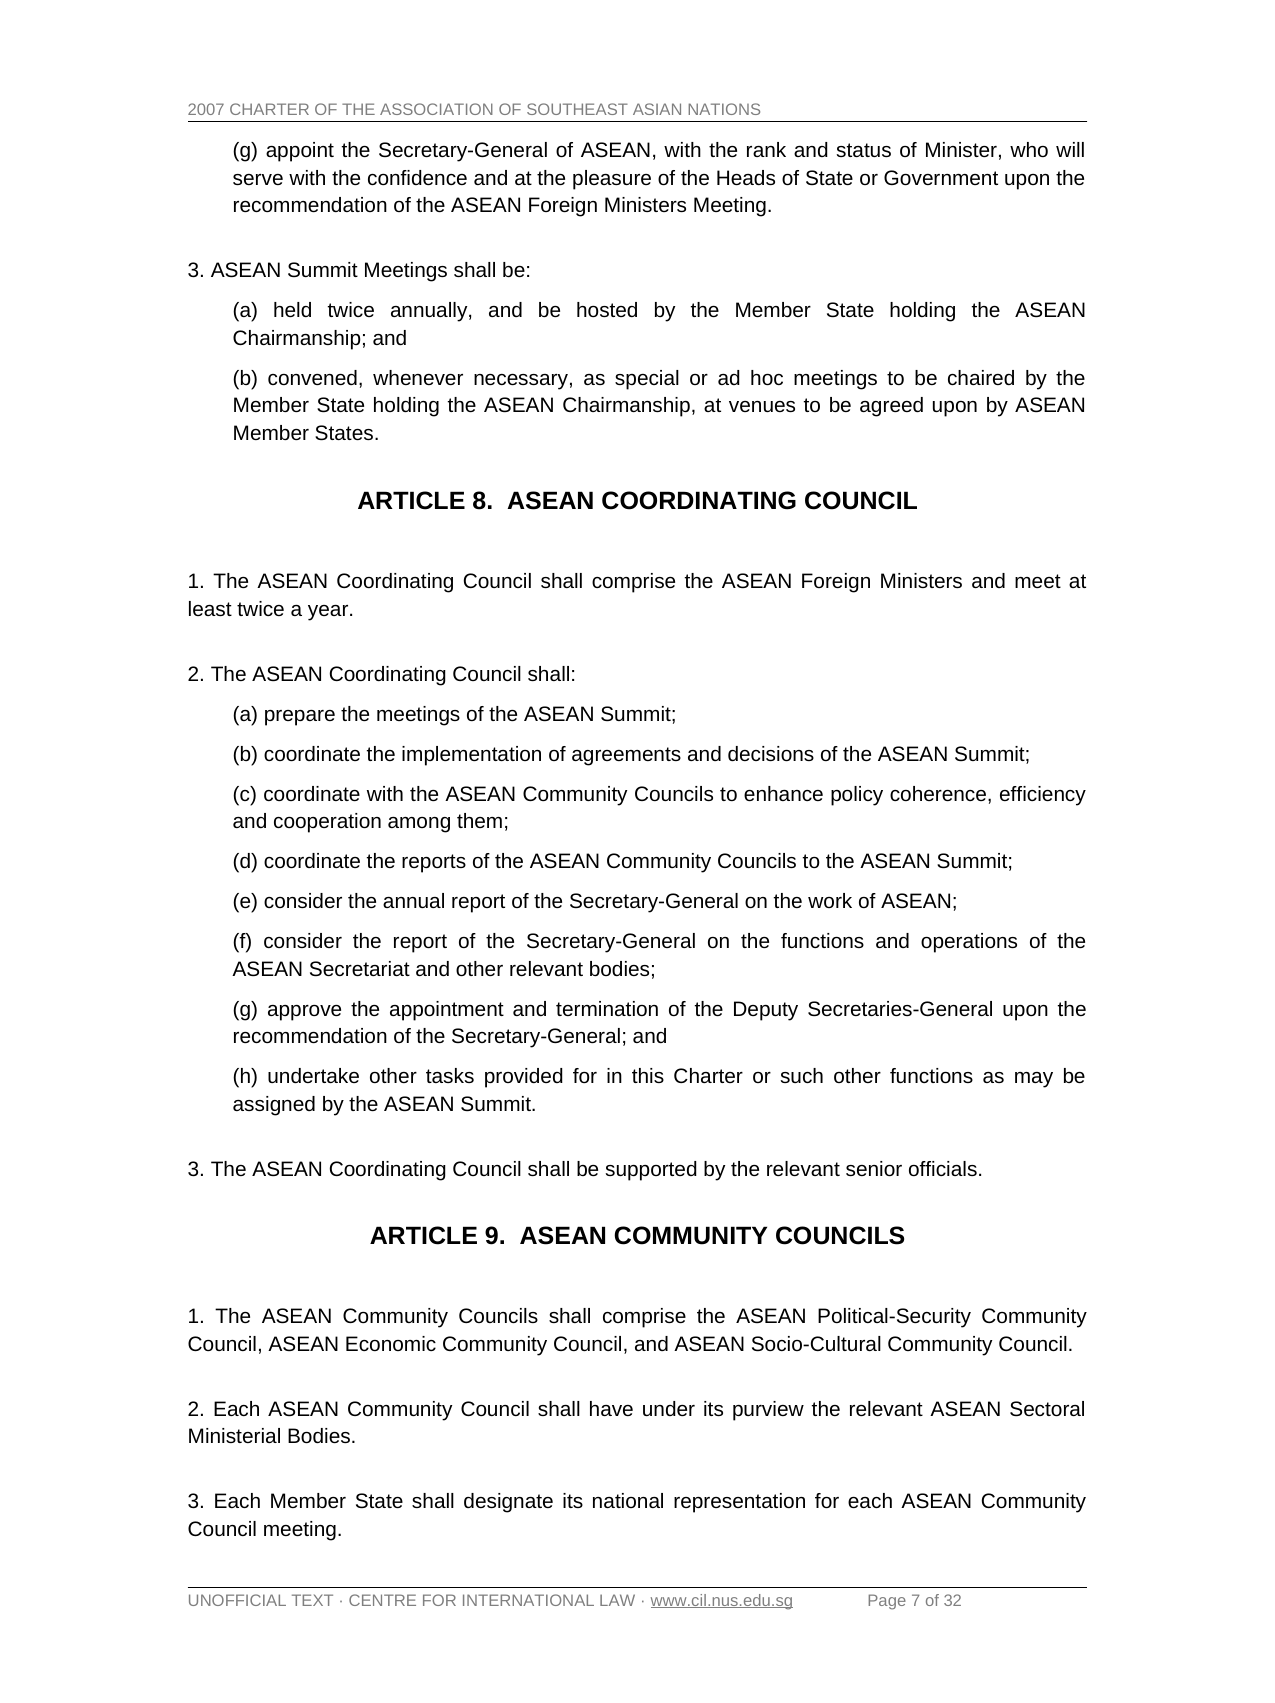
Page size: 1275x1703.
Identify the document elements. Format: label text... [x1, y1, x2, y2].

subtitle Article 8. Asean Coordinating Council [187, 486, 1087, 514]
text (d) coordinate the reports of the ASEAN Community Councils to the ASEAN Summit; [232, 849, 1087, 873]
subtitle Article 9. ASEAN Community Councils [187, 1221, 1087, 1250]
text (b) convened, whenever necessary, as special or ad hoc meetings to be chaired by the holding the ASEAN Chairmanship, at venues to be agreed upon by ASEAN Member States. [232, 366, 1087, 445]
text 2. The ASEAN Coordinating Council shall: [187, 661, 1087, 685]
text (e) consider the annual report of the Secretary-General on the work of ASEAN; [232, 889, 1087, 913]
text 1. The ASEAN Community Councils shall comprise the ASEAN Political-Security Community Council, ASEAN Economic Community Council, and ASEAN Socio-Cultural Community Council. [187, 1304, 1087, 1356]
text (f) consider the report of the Secretary-General on the functions and operations of the ASEAN Secretariat and other relevant bodies; [232, 929, 1087, 980]
text 2. Each ASEAN Community Council shall have under its purview the relevant ASEAN Sectoral Ministerial Bodies. [187, 1397, 1087, 1448]
text 3. Each Member State shall designate its national representation for each ASEAN Community Council meeting. [187, 1489, 1087, 1541]
text (g) approve the appointment and termination of the Deputy Secretaries-General upon the recommendation of the Secretary-General; and [232, 996, 1087, 1048]
text 3. ASEAN Summit Meetings shall be: [187, 258, 1087, 282]
text 3. The ASEAN Coordinating Council shall be supported by the relevant senior officials. [187, 1156, 1087, 1180]
text (b) coordinate the implementation of agreements and decisions of the ASEAN Summit; [232, 741, 1087, 765]
text (c) coordinate with the ASEAN Community Councils to enhance policy coherence, efficiency and cooperation among them; [232, 781, 1087, 833]
text (h) undertake other tasks provided for in this Charter or such other functions as may be assigned by the ASEAN Summit. [232, 1064, 1087, 1115]
text (a) held twice annually, and be hosted by the holding the ASEAN Chairmanship; and [232, 298, 1087, 350]
text 1. The ASEAN Coordinating Council shall comprise the ASEAN Foreign Ministers and meet at least twice a year. [187, 569, 1087, 620]
text (g) appoint the Secretary-General of ASEAN, with the rank and status of Minister, who will serve with the confidence and at the pleasure of the Heads of State or Government upon the recommendation of the ASEAN Foreign Ministers Meeting. [232, 138, 1087, 217]
text (a) prepare the meetings of the ASEAN Summit; [232, 701, 1087, 725]
